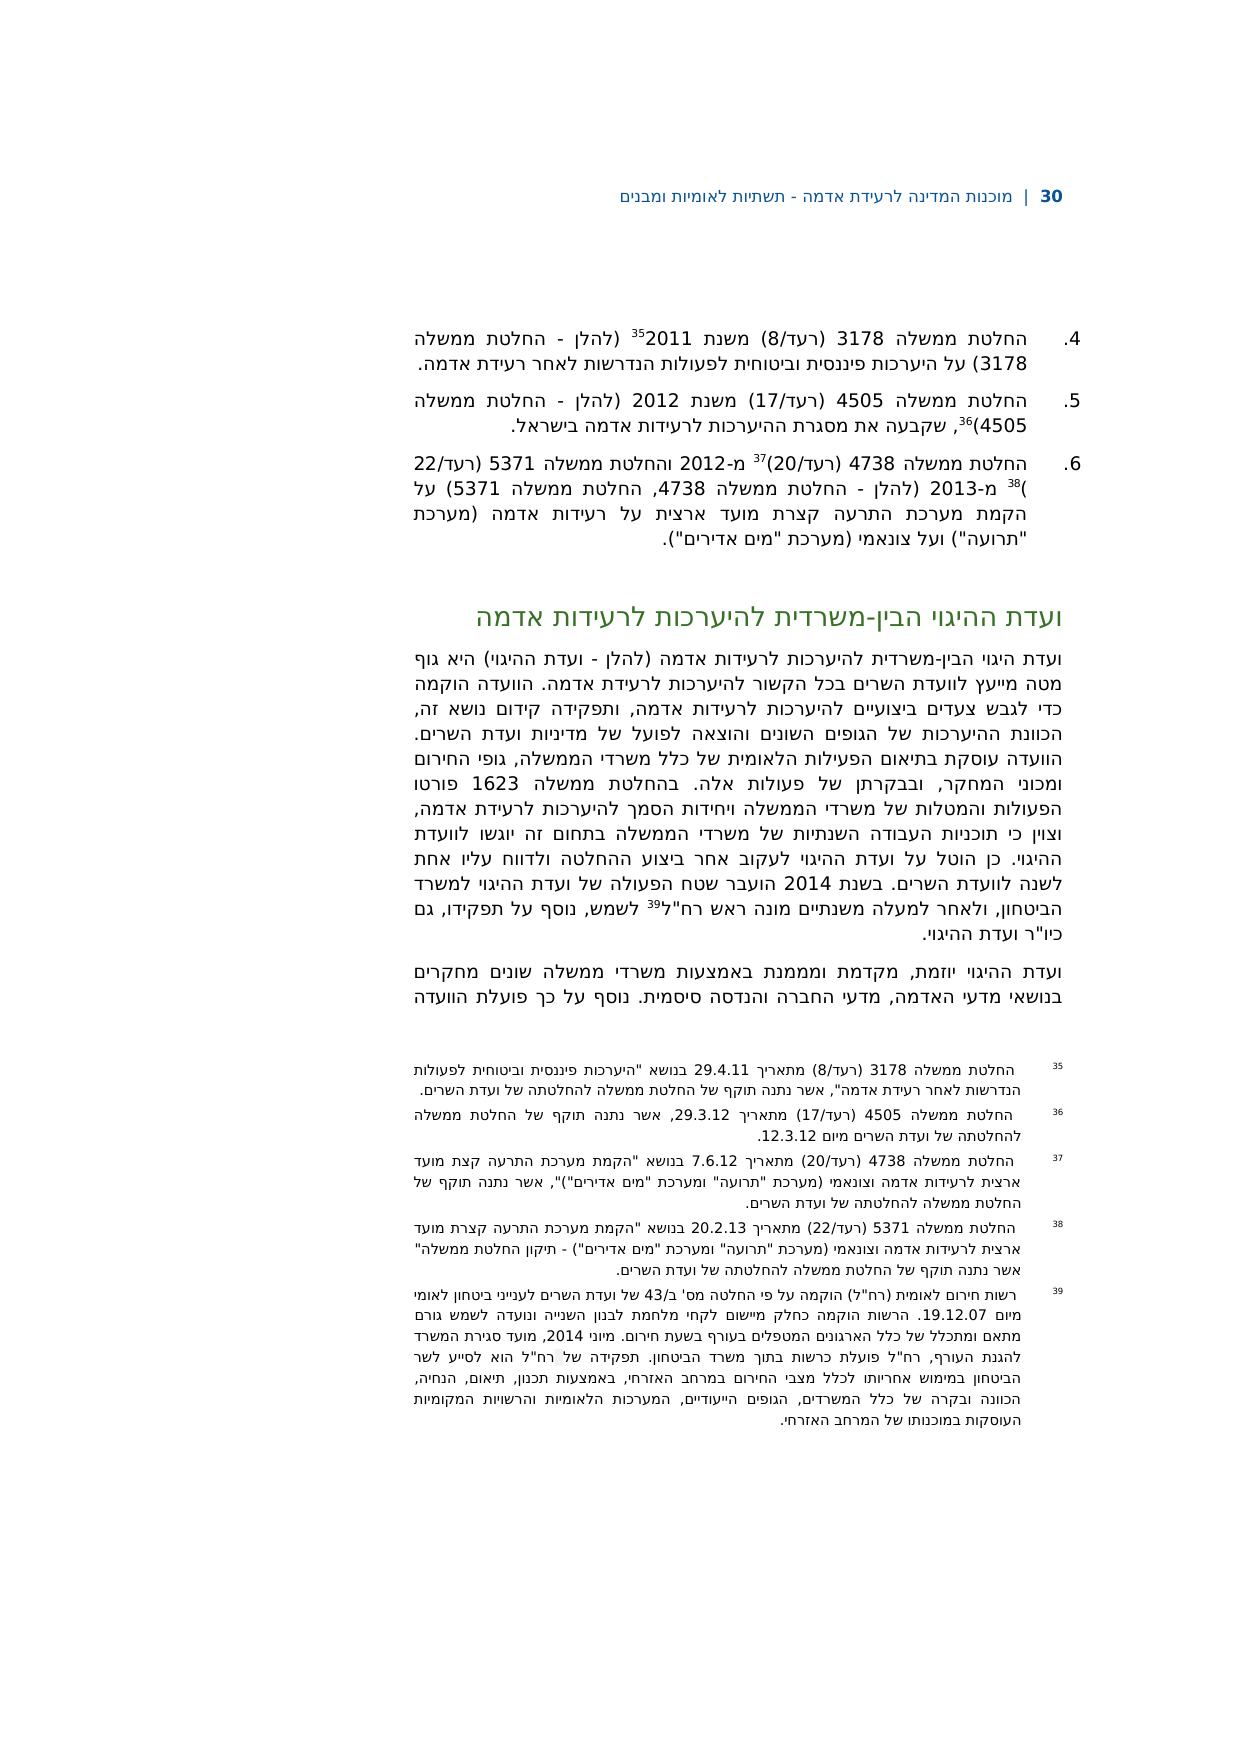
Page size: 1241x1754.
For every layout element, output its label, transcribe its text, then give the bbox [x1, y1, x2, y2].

list החלטת ממשלה 4738 (רעד/20) מ-2012 והחלטת ממשלה 5371 (רעד/22) מ-2013 (להלן - החלטת ממשלה 4738, החלטת ממשלה 5371) על הקמת מערכת התרעה קצרת מועד ארצית על רעידות אדמה (מערכת "תרועה") ועל צונאמי (מערכת "מים אדירים"). [413, 450, 1063, 550]
text ועדת היגוי הבין-משרדית להיערכות לרעידות אדמה (להלן - ועדת ההיגוי) היא גוף מטה מייעץ לוועדת השרים בכל הקשור להיערכות לרעידת אדמה. הוועדה הוקמה כדי לגבש צעדים ביצועיים להיערכות לרעידות אדמה, ותפקידה קידום נושא זה, הכוונת ההיערכות של הגופים השונים והוצאה לפועל של מדיניות ועדת השרים. הוועדה עוסקת בתיאום הפעילות הלאומית של כלל משרדי הממשלה, גופי החירום ומכוני המחקר, ובבקרתן של פעולות אלה. בהחלטת ממשלה 1623 פורטו הפעולות והמטלות של משרדי הממשלה ויחידות הסמך להיערכות לרעידת אדמה, וצוין כי תוכניות העבודה השנתיות של משרדי הממשלה בתחום זה יוגשו לוועדת ההיגוי. כן הוטל על ועדת ההיגוי לעקוב אחר ביצוע ההחלטה ולדווח עליו אחת לשנה לוועדת השרים. בשנת 2014 הועבר שטח הפעולה של ועדת ההיגוי למשרד הביטחון, ולאחר למעלה משנתיים מונה ראש רח"ל לשמש, נוסף על תפקידו, גם כיו"ר ועדת ההיגוי. [413, 646, 1063, 946]
text ועדת ההיגוי הבין-משרדית להיערכות לרעידות אדמה [413, 600, 1063, 633]
list החלטת ממשלה 4505 (רעד/17) משנת 2012 (להלן - החלטת ממשלה 4505), שקבעה את מסגרת ההיערכות לרעידות אדמה בישראל. [413, 387, 1063, 437]
list החלטת ממשלה 3178 (רעד/8) משנת 2011 (להלן - החלטת ממשלה 3178) על היערכות פיננסית וביטוחית לפעולות הנדרשות לאחר רעידת אדמה. [413, 325, 1063, 375]
text ועדת ההיגוי יוזמת, מקדמת ומממנת באמצעות משרדי ממשלה שונים מחקרים בנושאי מדעי האדמה, מדעי החברה והנדסה סיסמית. נוסף על כך פועלת הוועדה עם המכון הגיאולגי ועם המכון הגיאופיסי להרחבת בסיס הידע בתחומי המחקר הגיאולוגי, הסיסמולוגי והגיאוגרפי ולמיפוי סיכוני רעידות אדמה. פעילות זו מסייעת לאפיון סיכוני צונאמי ואפיון אזורים גיאוגרפיים על פי פוטנציאל תאוצת הקרקע, ההתנזלות וגלישת מדרונות. מחקרים בשילוב מידע הנדסי משמשים לאומדן סיכונים ולצפיית תרחישים של רעידת אדמה. [413, 958, 1063, 1008]
